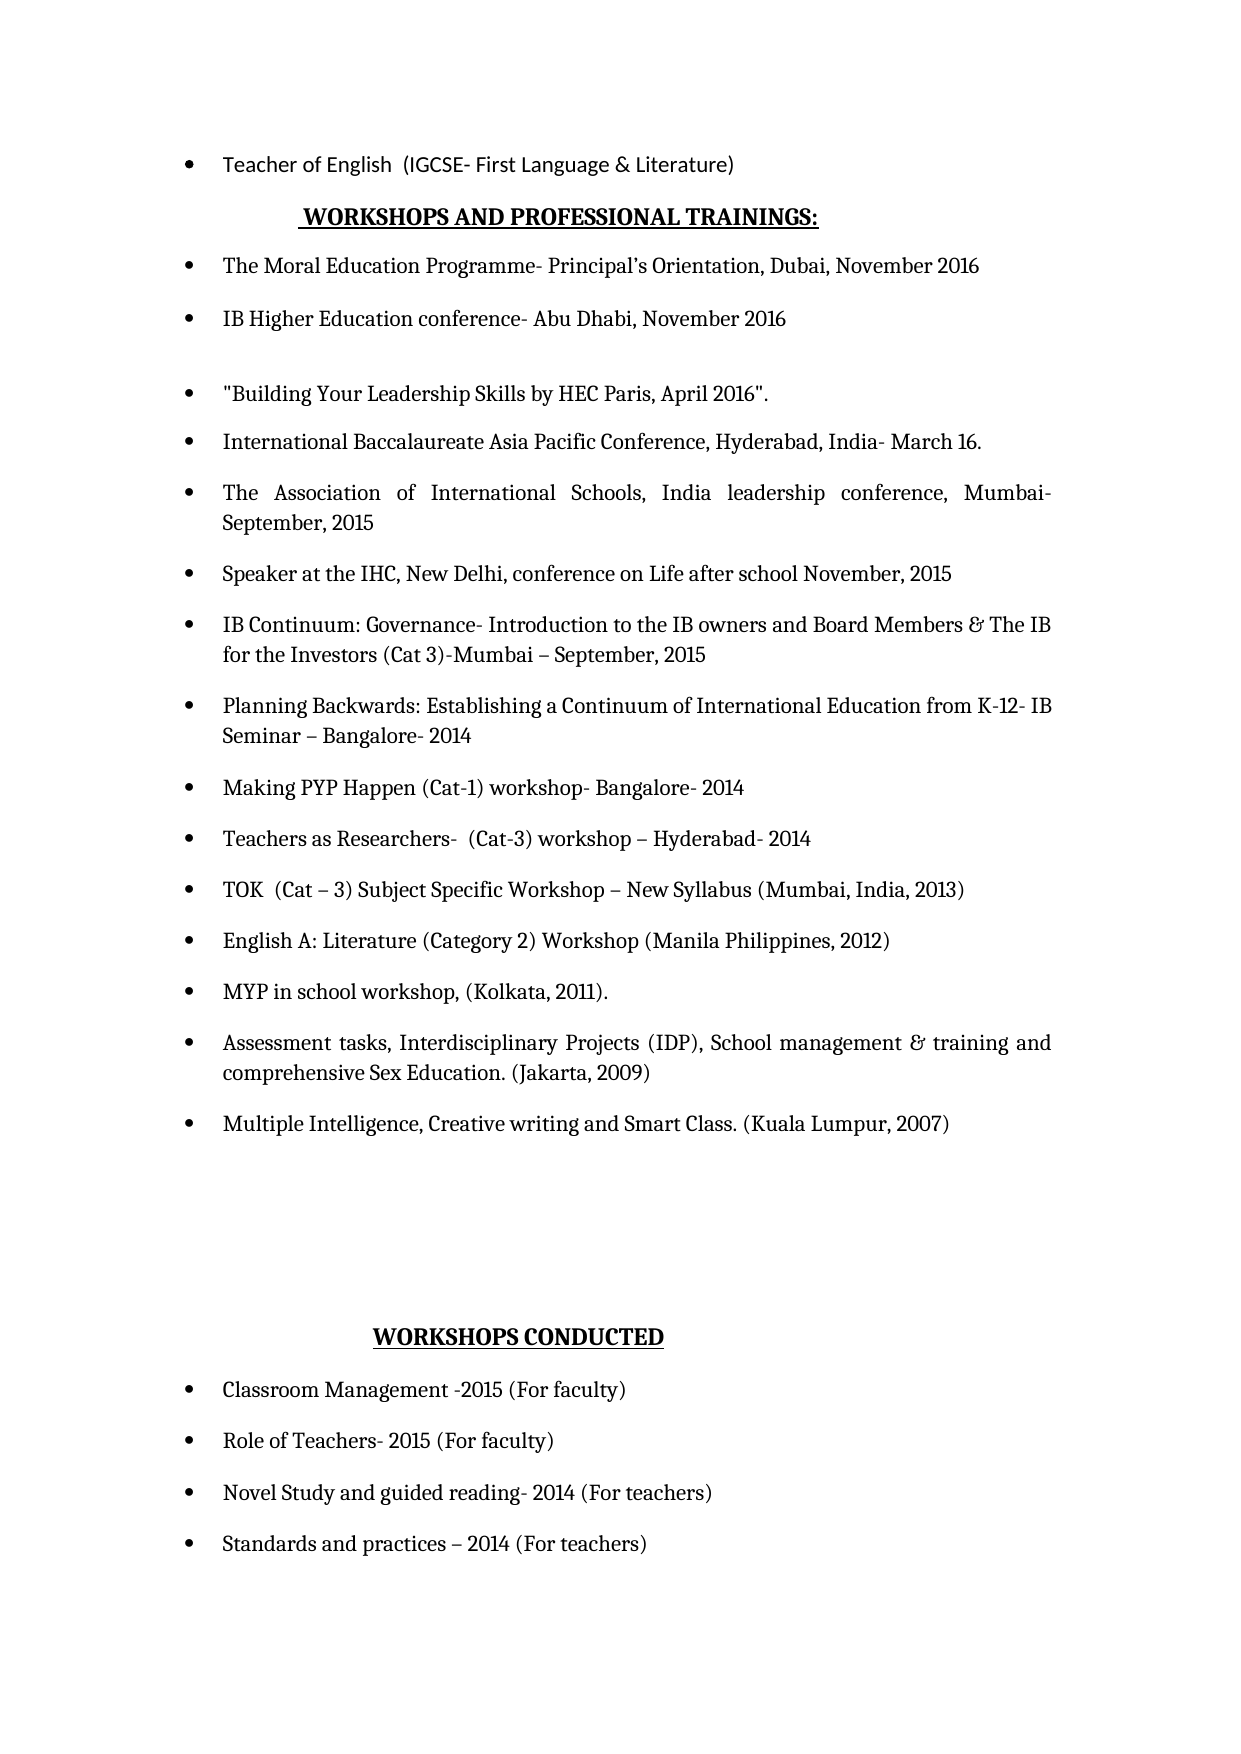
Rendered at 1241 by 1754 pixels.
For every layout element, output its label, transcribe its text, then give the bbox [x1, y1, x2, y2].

list IB Higher Education conference- Abu Dhabi, November 2016 [185, 305, 1053, 332]
text WORKSHOPS AND PROFESSIONAL TRAININGS: [298, 203, 1053, 232]
list TOK (Cat – 3) Subject Specific Workshop – New Syllabus (Mumbai, India, 2013) [185, 876, 1053, 903]
list Planning Backwards: Establishing a Continuum of International Education from K-12- IB Seminar – Bangalore- 2014 [185, 693, 1053, 749]
list IB Continuum: Governance- Introduction to the IB owners and Board Members & The IB for the Investors (Cat 3)-Mumbai – September, 2015 [185, 612, 1053, 668]
list Speaker at the IHC, New Delhi, conference on Life after school November, 2015 [185, 561, 1053, 587]
list Teachers as Researchers- (Cat-3) workshop – Hyderabad- 2014 [185, 825, 1053, 852]
list The Moral Education Programme- Principal’s Orientation, Dubai, November 2016 [185, 253, 1053, 279]
list Novel Study and guided reading- 2014 (For teachers) [185, 1479, 1053, 1506]
text WORKSHOPS CONDUCTED [298, 1323, 1053, 1352]
list MYP in school workshop, (Kolkata, 2011). [185, 978, 1053, 1005]
list "Building Your Leadership Skills by HEC Paris, April 2016". [185, 381, 1053, 408]
list Classroom Management -2015 (For faculty) [185, 1377, 1053, 1403]
list Teacher of English (IGCSE- First Language & Literature) [185, 150, 1053, 178]
list Role of Teachers- 2015 (For faculty) [185, 1428, 1053, 1454]
list The Association of International Schools, India leadership conference, Mumbai- September, 2015 [185, 479, 1053, 536]
list Assessment tasks, Interdisciplinary Projects (IDP), School management & training and comprehensive Sex Education. (Jakarta, 2009) [185, 1029, 1053, 1086]
list Making PYP Happen (Cat-1) workshop- Bangalore- 2014 [185, 774, 1053, 801]
list Standards and practices – 2014 (For teachers) [185, 1530, 1053, 1557]
list English A: Literature (Category 2) Workshop (Manila Philippines, 2012) [185, 927, 1053, 954]
list International Baccalaureate Asia Pacific Conference, Hyderabad, India- March 16. [185, 428, 1053, 455]
list Multiple Intelligence, Creative writing and Smart Class. (Kuala Lumpur, 2007) [185, 1111, 1053, 1137]
